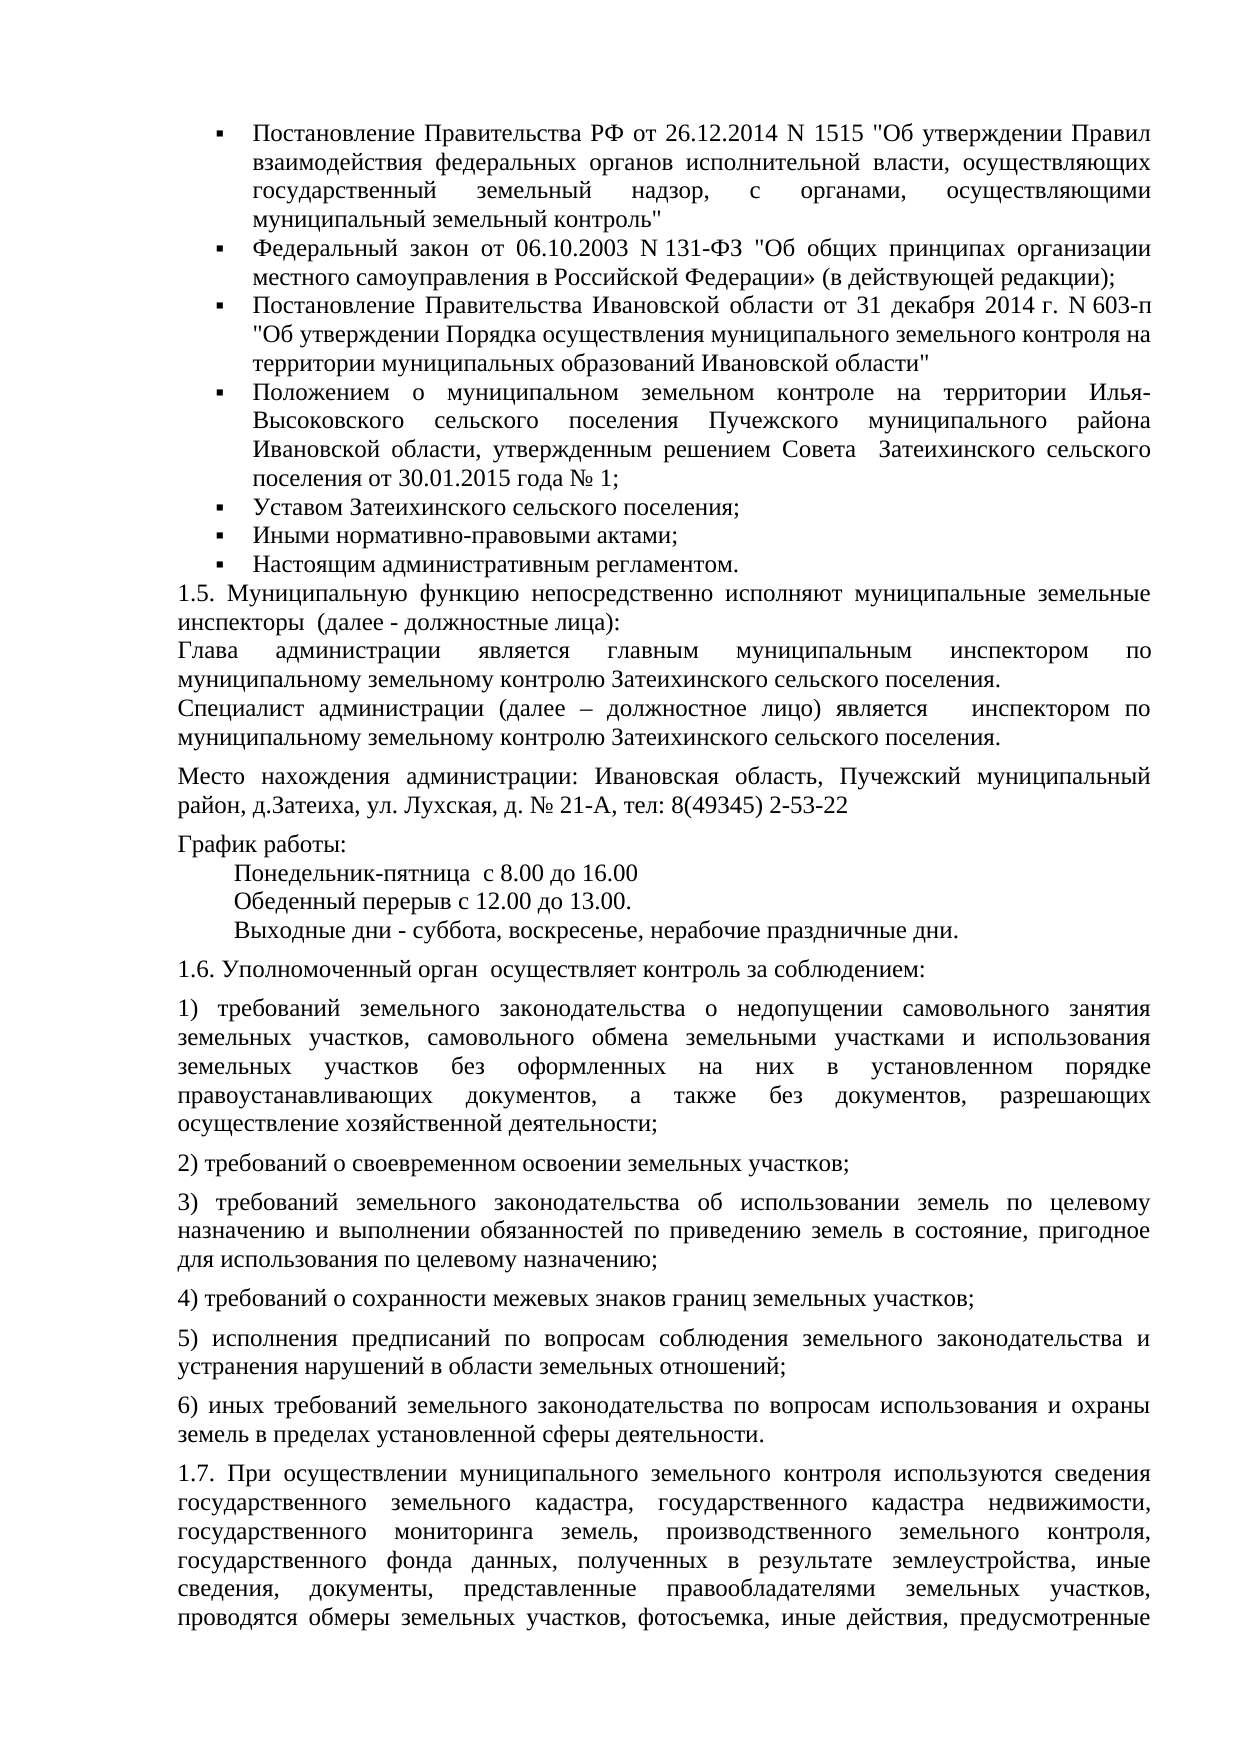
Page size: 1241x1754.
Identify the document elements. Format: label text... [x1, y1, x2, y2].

text 2) требований о своевременном освоении земельных участков; [177, 1148, 1152, 1176]
text График работы: [177, 829, 1152, 858]
text Глава администрации является главным муниципальным инспектором по муниципальному земельному контролю Затеихинского сельского поселения. [177, 636, 1152, 693]
text Обеденный перерыв с 12.00 до 13.00. [177, 886, 1152, 915]
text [177, 1458, 1152, 1631]
text Специалист администрации (далее – должностное лицо) является инспектором по муниципальному земельному контролю Затеихинского сельского поселения. [177, 693, 1152, 751]
text 1) требований земельного законодательства о недопущении самовольного занятия земельных участков, самовольного обмена земельными участками и использования земельных участков без оформленных на них в установленном порядке правоустанавливающих документов, а также без документов, разрешающих осуществление хозяйственной деятельности; [177, 993, 1152, 1137]
list Постановление Правительства РФ от 26.12.2014 N 1515 "Об утверждении Правил взаимодействия федеральных органов исполнительной власти, осуществляющих государственный земельный надзор, с органами, осуществляющими муниципальный земельный контроль" [215, 118, 1152, 233]
list Положением о муниципальном земельном контроле на территории Илья-Высоковского сельского поселения Пучежского муниципального района Ивановской области, утвержденным решением Совета Затеихинского сельского поселения от 30.01.2015 года № 1; [215, 377, 1152, 492]
list Постановление Правительства Ивановской области от 31 декабря 2014 г. N 603-п "Об утверждении Порядка осуществления муниципального земельного контроля на территории муниципальных образований Ивановской области" [215, 291, 1152, 377]
text Выходные дни - суббота, воскресенье, нерабочие праздничные дни. [177, 915, 1152, 944]
text Понедельник-пятница с 8.00 до 16.00 [177, 858, 1152, 886]
list Уставом Затеихинского сельского поселения; [215, 492, 1152, 521]
text 1.6. Уполномоченный орган осуществляет контроль за соблюдением: [177, 954, 1152, 983]
text 1.5. Муниципальную функцию непосредственно исполняют муниципальные земельные инспекторы (далее - должностные лица): [177, 578, 1152, 636]
text 5) исполнения предписаний по вопросам соблюдения земельного законодательства и устранения нарушений в области земельных отношений; [177, 1323, 1152, 1380]
text 3) требований земельного законодательства об использовании земель по целевому назначению и выполнении обязанностей по приведению земель в состояние, пригодное для использования по целевому назначению; [177, 1187, 1152, 1273]
text 4) требований о сохранности межевых знаков границ земельных участков; [177, 1283, 1152, 1312]
list Федеральный закон от 06.10.2003 N 131-ФЗ "Об общих принципах организации местного самоуправления в Российской Федерации» (в действующей редакции); [215, 233, 1152, 291]
text Место нахождения администрации: Ивановская область, Пучежский муниципальный район, д.Затеиха, ул. Лухская, д. № 21-А, тел: 8(49345) 2-53-22 [177, 761, 1152, 818]
list Настоящим административным регламентом. [215, 549, 1152, 578]
list Иными нормативно-правовыми актами; [215, 521, 1152, 549]
text 6) иных требований земельного законодательства по вопросам использования и охраны земель в пределах установленной сферы деятельности. [177, 1391, 1152, 1448]
